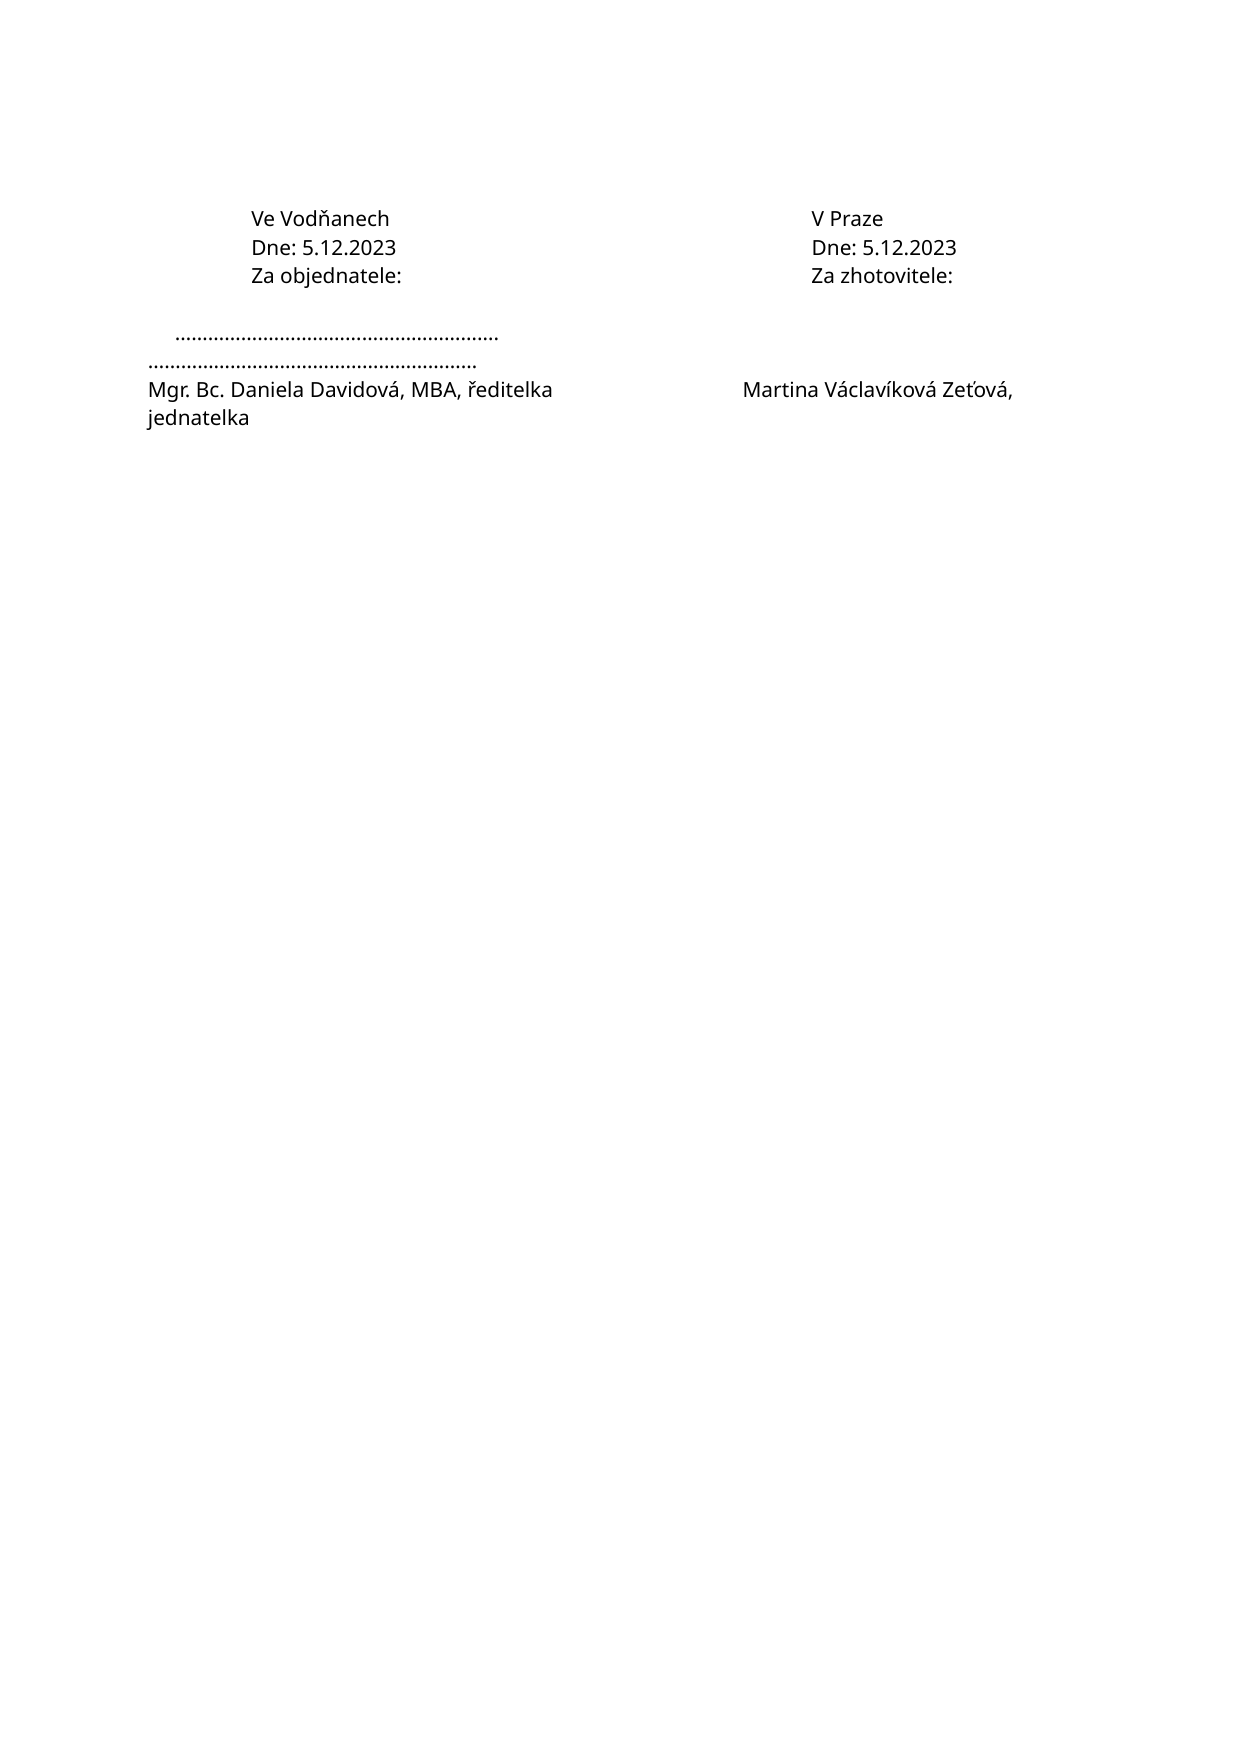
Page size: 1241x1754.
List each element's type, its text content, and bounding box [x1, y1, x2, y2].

text Ve Vodňanech V Praze [148, 204, 1093, 233]
text Mgr. Bc. Daniela Davidová, MBA, ředitelka Martina Václavíková Zeťová, jednatelka [148, 375, 1093, 432]
text …………….……………………………………. …………………………………………………… [148, 318, 1093, 375]
text Za objednatele: Za zhotovitele: [148, 261, 1093, 290]
text Dne: 5.12.2023 Dne: 5.12.2023 [148, 233, 1093, 261]
